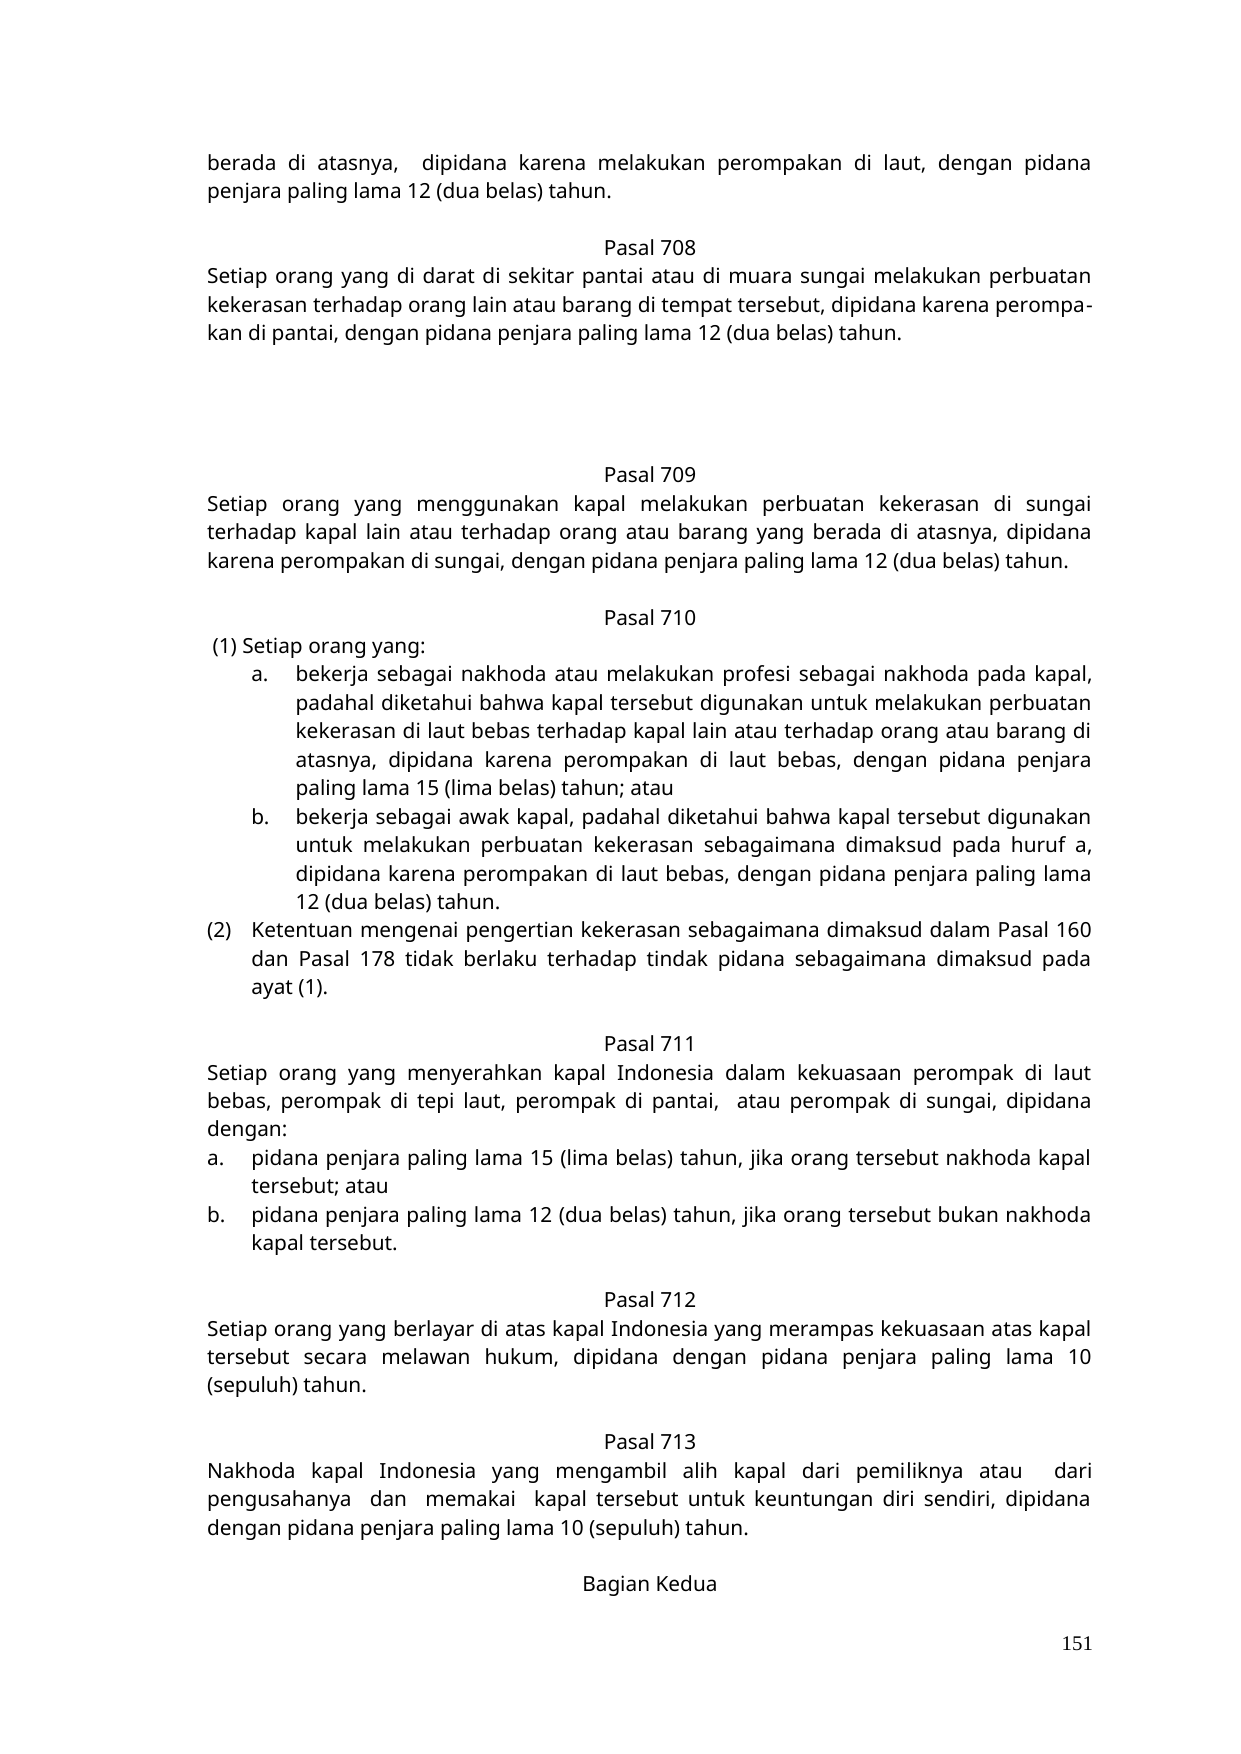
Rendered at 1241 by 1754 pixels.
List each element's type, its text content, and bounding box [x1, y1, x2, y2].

text Pasal 712 [207, 1285, 1092, 1314]
text Setiap orang yang di darat di sekitar pantai atau di muara sungai melakukan perbuatan kekerasan terhadap orang lain atau barang di tempat tersebut, dipidana karena perompakan di pantai, dengan pidana penjara paling lama 12 (dua belas) tahun. [207, 261, 1092, 347]
text a. bekerja sebagai nakhoda atau melakukan profesi sebagai nakhoda pada kapal, padahal diketahui bahwa kapal tersebut digunakan untuk melakukan perbuatan kekerasan di laut bebas terhadap kapal lain atau terhadap orang atau barang di atasnya, dipidana karena perompakan di laut bebas, dengan pidana penjara paling lama 15 (lima belas) tahun; atau [251, 659, 1092, 802]
text Pasal 709 [207, 461, 1092, 489]
text Bagian Kedua [207, 1569, 1092, 1598]
text Pasal 711 [207, 1029, 1092, 1058]
text b. bekerja sebagai awak kapal, padahal diketahui bahwa kapal tersebut digunakan untuk melakukan perbuatan kekerasan sebagaimana dimaksud pada huruf a, dipidana karena perompakan di laut bebas, dengan pidana penjara paling lama 12 (dua belas) tahun. [251, 802, 1092, 916]
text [207, 148, 1092, 204]
text (1) Setiap orang yang: [207, 631, 1092, 659]
text b. pidana penjara paling lama 12 (dua belas) tahun, jika orang tersebut bukan nakhoda kapal tersebut. [207, 1200, 1092, 1257]
text (2) Ketentuan mengenai pengertian kekerasan sebagaimana dimaksud dalam Pasal 160 dan Pasal 178 tidak berlaku terhadap tindak pidana sebagaimana dimaksud pada ayat (1). [207, 916, 1092, 1001]
text Pasal 708 [207, 233, 1092, 261]
text Pasal 710 [207, 603, 1092, 631]
text Setiap orang yang berlayar di atas kapal Indonesia yang merampas kekuasaan atas kapal tersebut secara melawan hukum, dipidana dengan pidana penjara paling lama 10 (sepuluh) tahun. [207, 1314, 1092, 1399]
text Pasal 713 [207, 1427, 1092, 1456]
text Setiap orang yang menggunakan kapal melakukan perbuatan kekerasan di sungai terhadap kapal lain atau terhadap orang atau barang yang berada di atasnya, dipidana karena perompakan di sungai, dengan pidana penjara paling lama 12 (dua belas) tahun. [207, 489, 1092, 574]
text Setiap orang yang menyerahkan kapal Indonesia dalam kekuasaan perompak di laut bebas, perompak di tepi laut, perompak di pantai, atau perompak di sungai, dipidana dengan: [207, 1058, 1092, 1143]
text Nakhoda kapal Indonesia yang mengambil alih kapal dari pemiliknya atau dari pengusahanya dan memakai kapal tersebut untuk keuntungan diri sendiri, dipidana dengan pidana penjara paling lama 10 (sepuluh) tahun. [207, 1456, 1092, 1541]
text a. pidana penjara paling lama 15 (lima belas) tahun, jika orang tersebut nakhoda kapal tersebut; atau [207, 1143, 1092, 1200]
